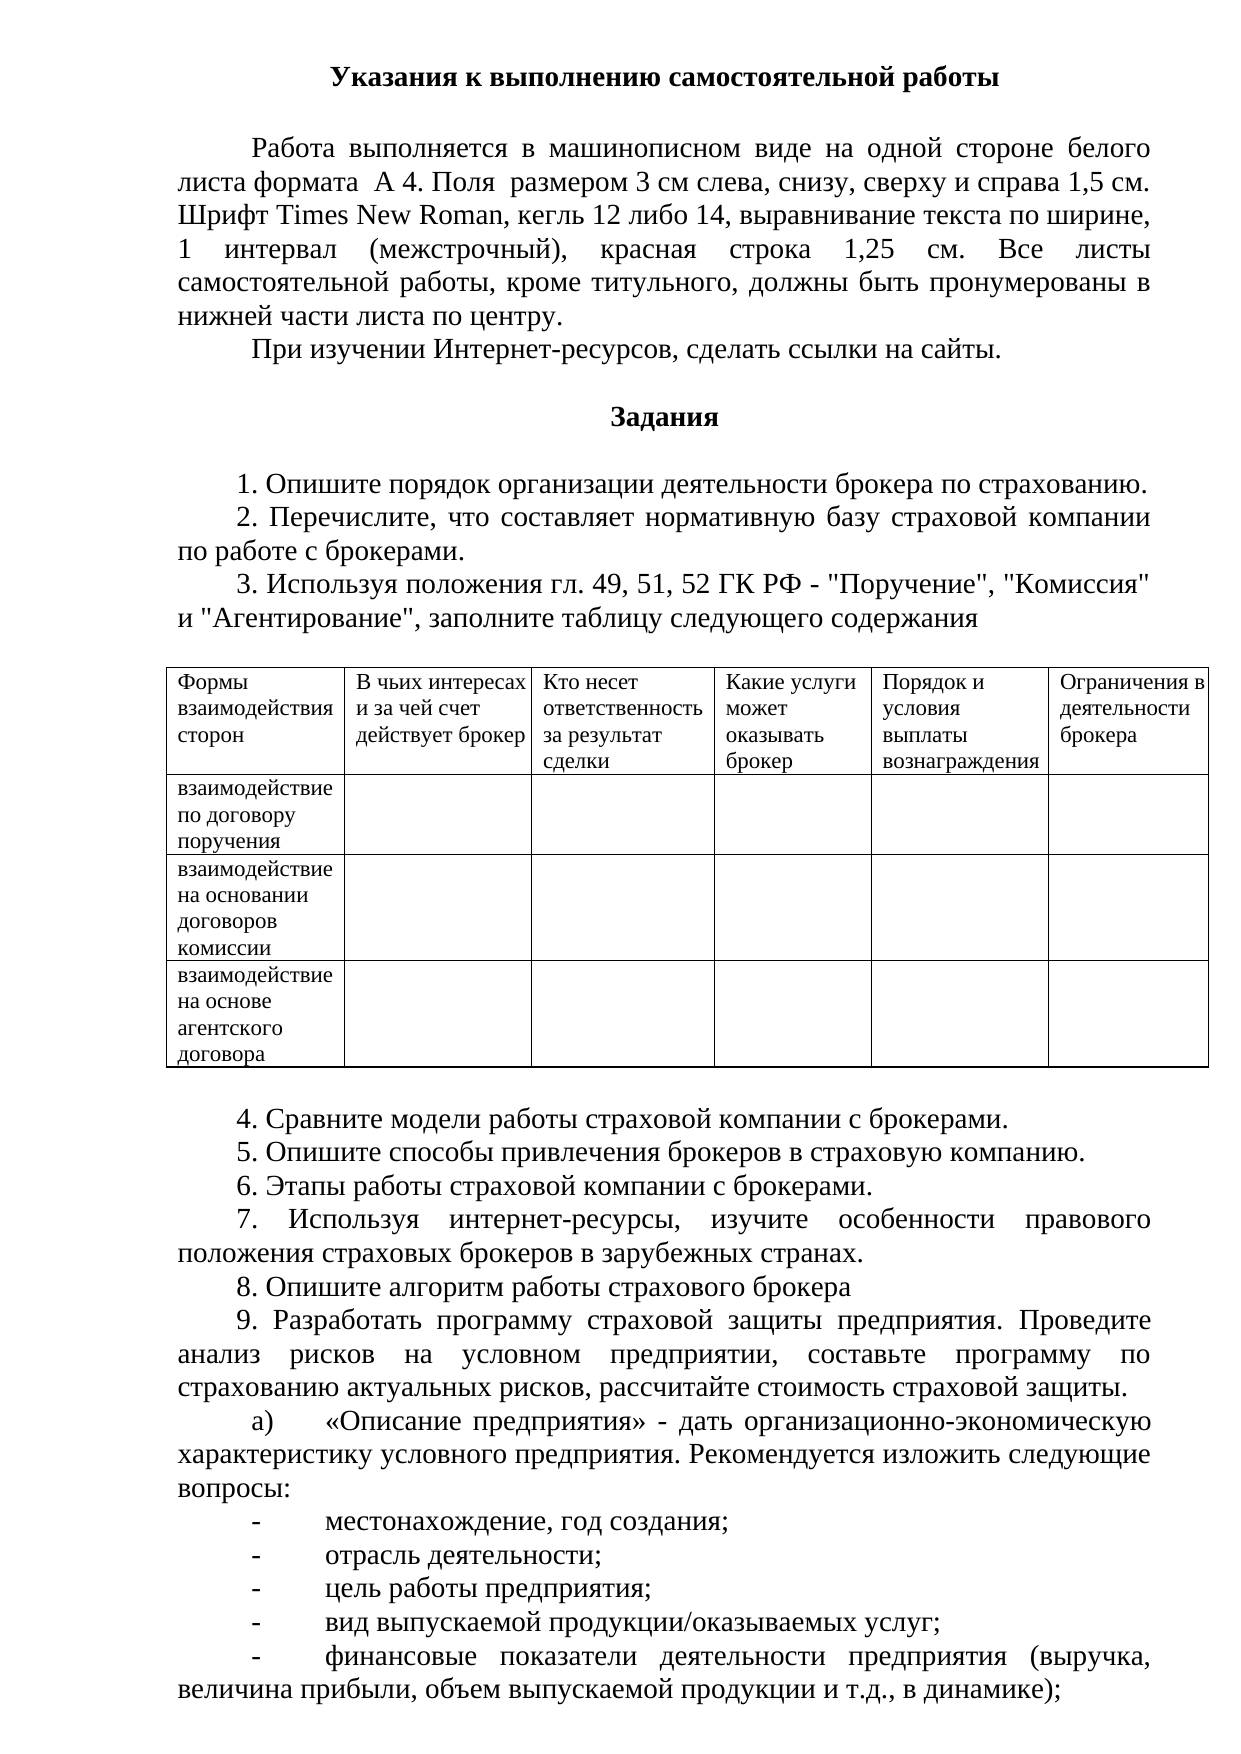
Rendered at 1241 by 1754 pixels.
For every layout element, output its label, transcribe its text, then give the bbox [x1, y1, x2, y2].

table_cell [715, 961, 871, 1066]
list отрасль деятельности; [177, 1537, 1152, 1571]
list «Описание предприятия» - дать организационно-экономическую характеристику условного предприятия. Рекомендуется изложить следующие вопросы: [177, 1403, 1152, 1503]
table_cell взаимодействие по договору поручения [167, 775, 344, 853]
table_header В чьих интересах и за чей счет действует брокер [345, 668, 531, 773]
table_cell [532, 855, 714, 960]
table_header Кто несет ответственность за результат сделки [532, 668, 714, 773]
table_header Порядок и условия выплаты вознаграждения [872, 668, 1048, 773]
table_cell [715, 775, 871, 853]
text 1. Опишите порядок организации деятельности брокера по страхованию. [177, 466, 1152, 499]
text 7. Используя интернет-ресурсы, изучите особенности правового положения страховых брокеров в зарубежных странах. [177, 1202, 1152, 1269]
table_header Какие услуги может оказывать брокер [715, 668, 871, 773]
table_cell [345, 855, 531, 960]
text 8. Опишите алгоритм работы страхового брокера [177, 1269, 1152, 1302]
text Задания [177, 399, 1152, 432]
table_cell [532, 961, 714, 1066]
table_cell [872, 855, 1048, 960]
text Указания к выполнению самостоятельной работы [177, 59, 1152, 93]
text 4. Сравните модели работы страховой компании с брокерами. [177, 1101, 1152, 1134]
table_cell [345, 961, 531, 1066]
table_header Формы взаимодействия сторон [167, 668, 344, 773]
text 3. Используя положения гл. 49, 51, 52 ГК РФ - "Поручение", "Комиссия" и "Агентирование", заполните таблицу следующего содержания [177, 566, 1152, 633]
text 5. Опишите способы привлечения брокеров в страховую компанию. [177, 1134, 1152, 1168]
list финансовые показатели деятельности предприятия (выручка, величина прибыли, объем выпускаемой продукции и т.д., в динамике); [177, 1638, 1152, 1705]
table_cell [532, 775, 714, 853]
table_cell [1049, 775, 1208, 853]
table_cell [872, 961, 1048, 1066]
table_cell [1049, 855, 1208, 960]
text При изучении Интернет-ресурсов, сделать ссылки на сайты. [177, 332, 1152, 365]
table_cell [1049, 961, 1208, 1066]
list цель работы предприятия; [177, 1571, 1152, 1604]
text 6. Этапы работы страховой компании с брокерами. [177, 1168, 1152, 1202]
table_cell [345, 775, 531, 853]
text Работа выполняется в машинописном виде на одной стороне белого листа формата А 4. Поля размером 3 см слева, снизу, сверху и справа 1,5 см. Шрифт Times New Roman, кегль 12 либо 14, выравнивание текста по ширине, 1 интервал (межстрочный), красная строка 1,25 см. Все листы самостоятельной работы, кроме титульного, должны быть пронумерованы в нижней части листа по центру. [177, 130, 1152, 332]
subtitle 9. Разработать программу страховой защиты предприятия. Проведите анализ рисков на условном предприятии, составьте программу по страхованию актуальных рисков, рассчитайте стоимость страховой защиты. [177, 1302, 1152, 1403]
table_header Ограничения в деятельности брокера [1049, 668, 1208, 773]
table_cell взаимодействие на основе агентского договора [167, 961, 344, 1066]
table_cell взаимодействие на основании договоров комиссии [167, 855, 344, 960]
table_cell [872, 775, 1048, 853]
list вид выпускаемой продукции/оказываемых услуг; [177, 1604, 1152, 1638]
table_cell [715, 855, 871, 960]
text 2. Перечислите, что составляет нормативную базу страховой компании по работе с брокерами. [177, 499, 1152, 566]
list местонахождение, год создания; [177, 1503, 1152, 1537]
